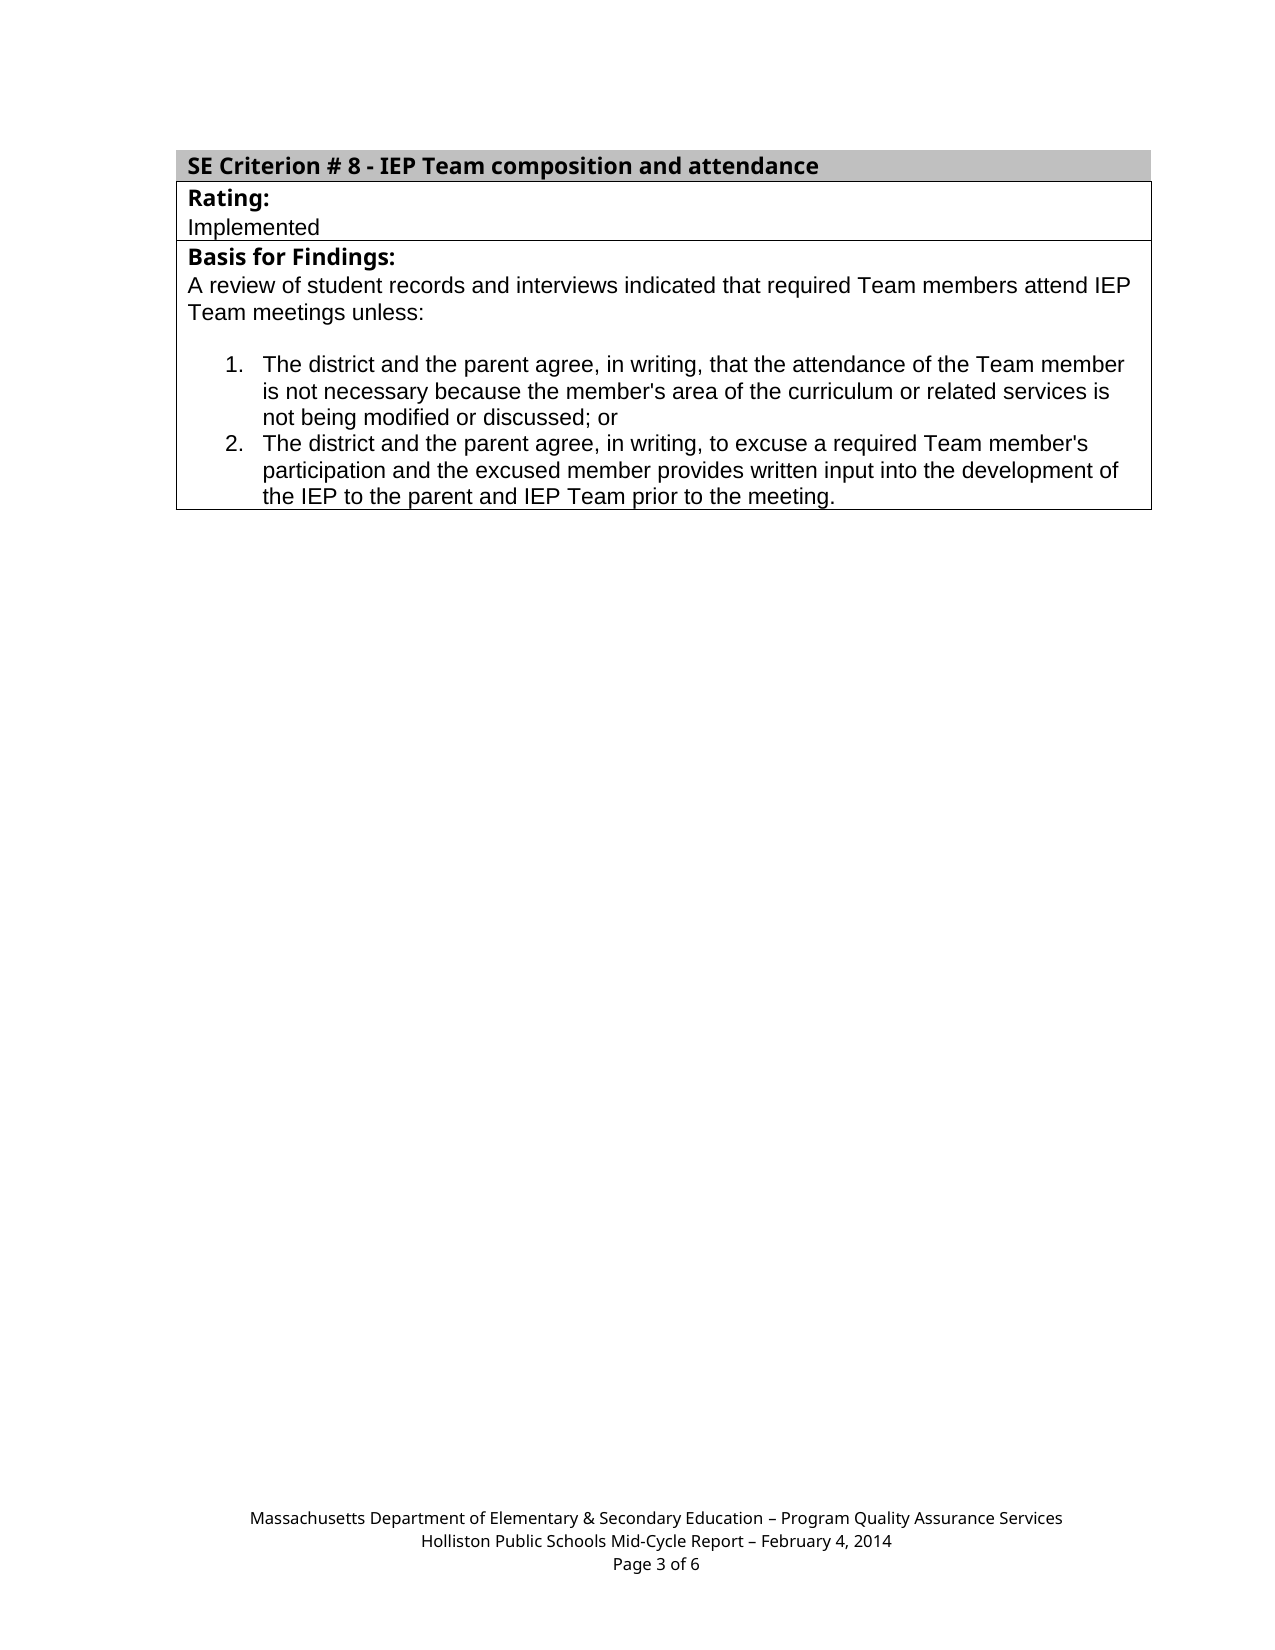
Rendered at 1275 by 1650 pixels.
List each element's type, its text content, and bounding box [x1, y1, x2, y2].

table_cell A review of student records and interviews indicated that required Team members attend IEP Team meetings unless: The district and the parent agree, in writing, that the attendance of the Team member is not necessary because the member's area of the curriculum or related services is not being modified or discussed; or The district and the parent agree, in writing, to excuse a required Team member's participation and the excused member provides written input into the development of the IEP to the parent and IEP Team prior to the meeting. [177, 272, 1151, 509]
table_cell Implemented [177, 214, 1151, 240]
table_cell Rating: [177, 182, 1151, 213]
table_cell Basis for Findings: [177, 241, 1151, 272]
table_header SE Criterion # 8 - IEP Team composition and attendance [176, 150, 1151, 181]
